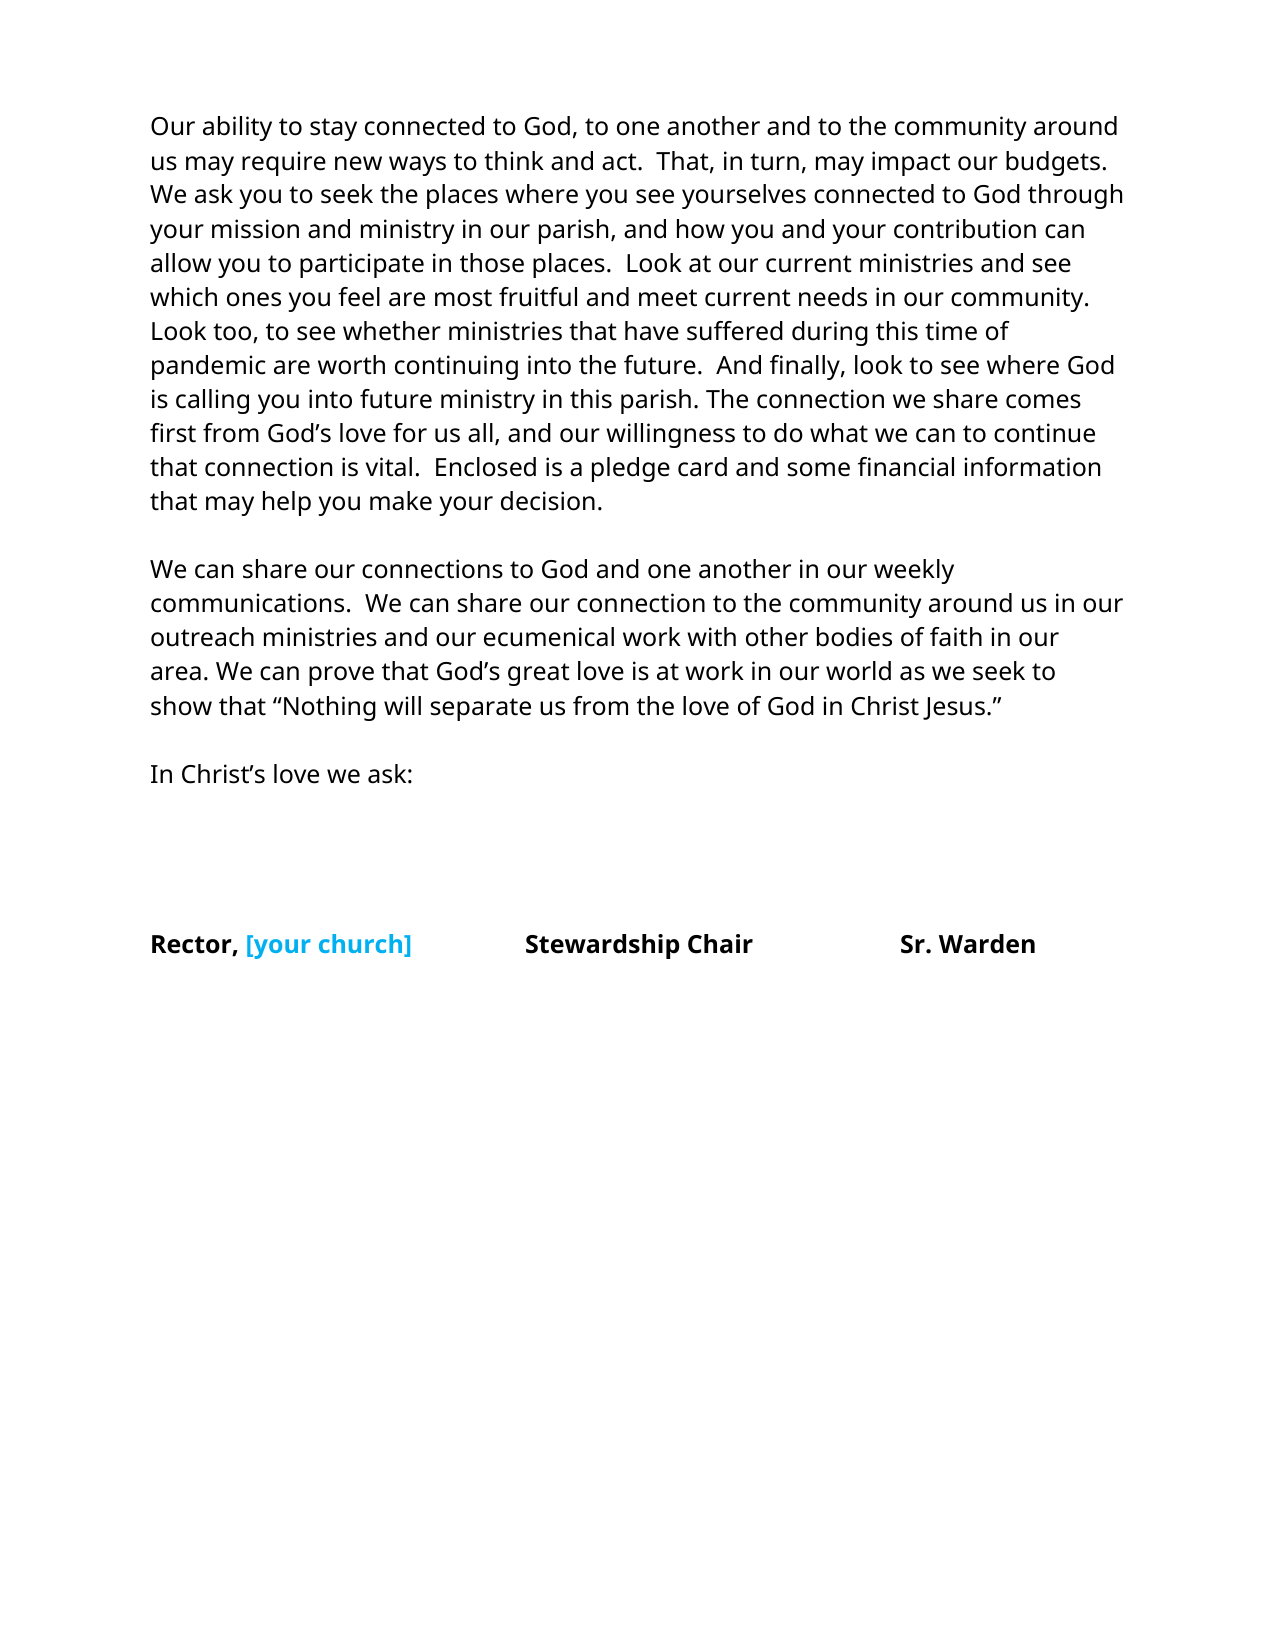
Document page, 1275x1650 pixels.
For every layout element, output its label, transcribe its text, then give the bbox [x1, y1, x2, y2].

text We can share our connections to God and one another in our weekly communications. We can share our connection to the community around us in our outreach ministries and our ecumenical work with other bodies of faith in our area. We can prove that God’s great love is at work in our world as we seek to show that “Nothing will separate us from the love of God in Christ Jesus.” [150, 552, 1125, 722]
text Rector, [your church] Stewardship Chair Sr. Warden [150, 927, 1125, 961]
text Our ability to stay connected to God, to one another and to the community around us may require new ways to think and act. That, in turn, may impact our budgets. We ask you to seek the places where you see yourselves connected to God through your mission and ministry in our parish, and how you and your contribution can allow you to participate in those places. Look at our current ministries and see which ones you feel are most fruitful and meet current needs in our community. Look too, to see whether ministries that have suffered during this time of pandemic are worth continuing into the future. And finally, look to see where God is calling you into future ministry in this parish. The connection we share comes first from God’s love for us all, and our willingness to do what we can to continue that connection is vital. Enclosed is a pledge card and some financial information that may help you make your decision. [150, 109, 1125, 518]
text In Christ’s love we ask: [150, 756, 1125, 790]
